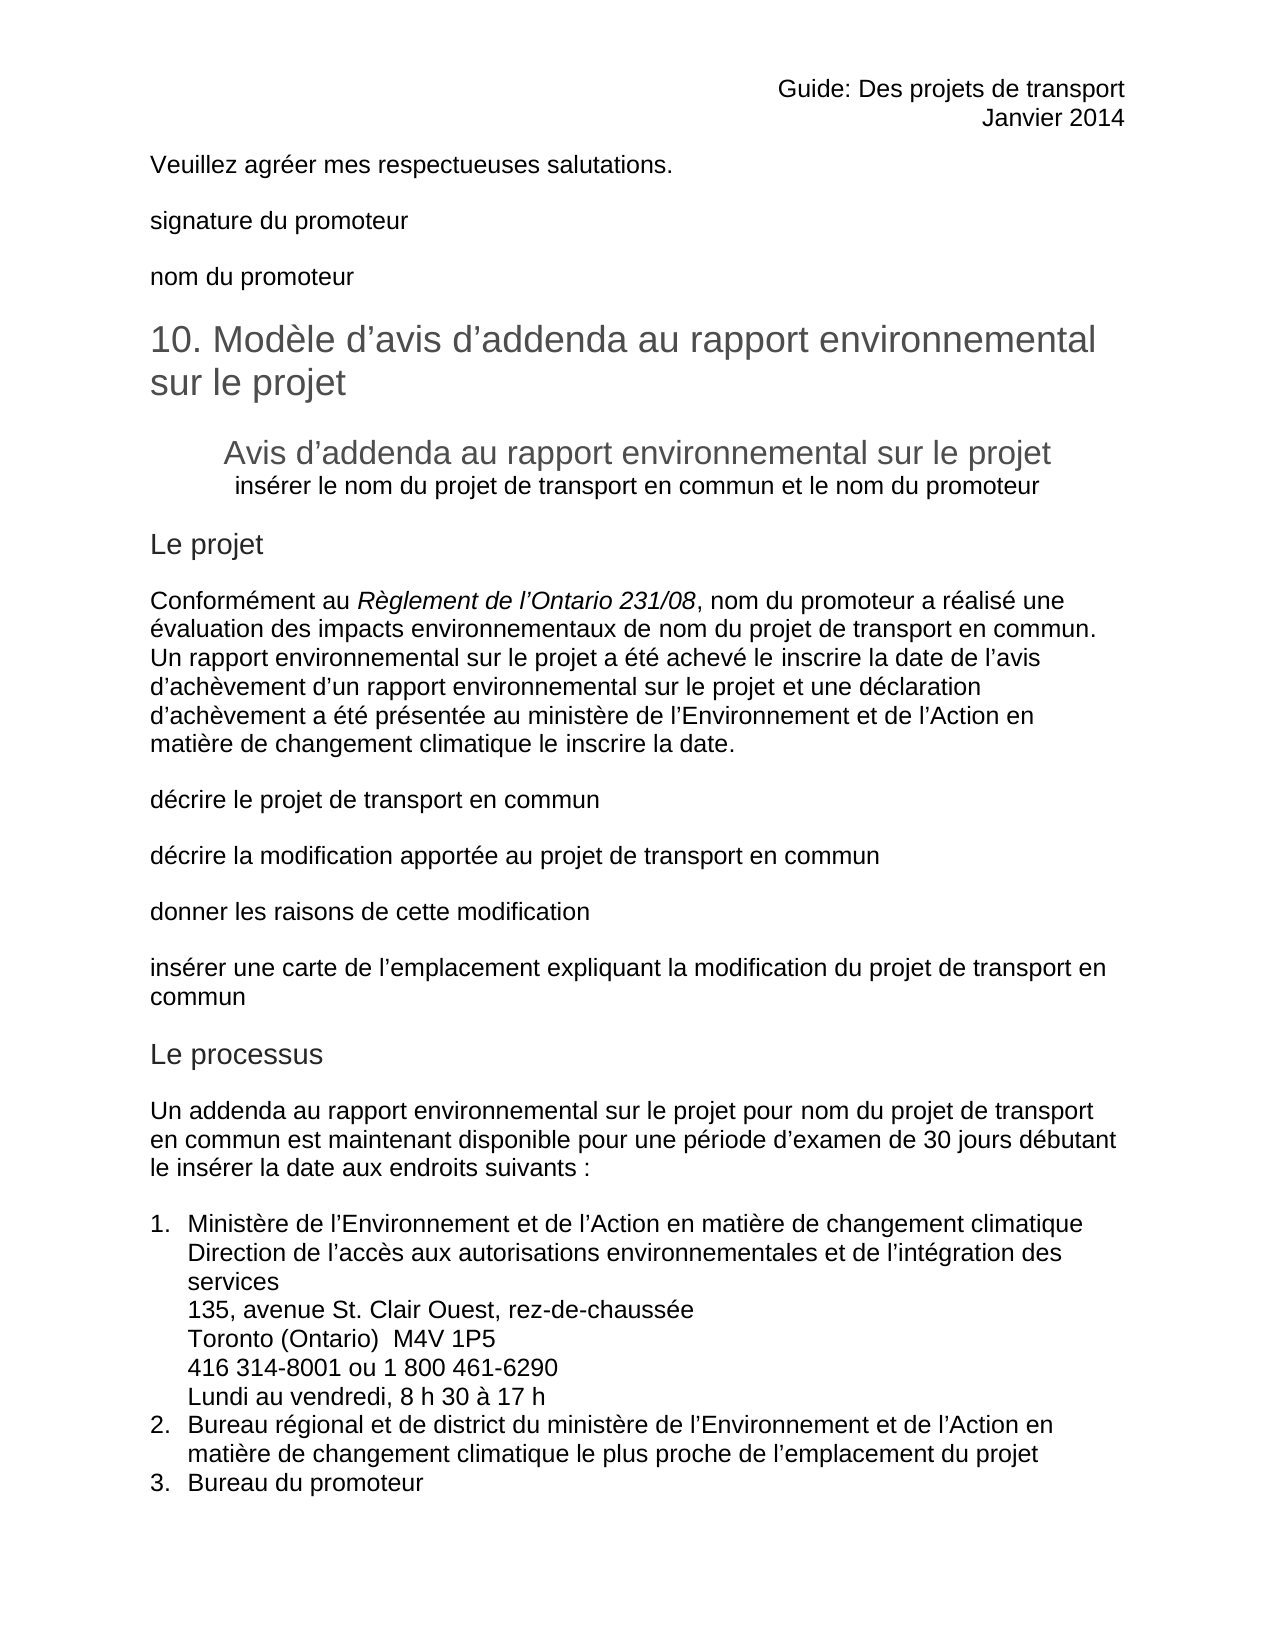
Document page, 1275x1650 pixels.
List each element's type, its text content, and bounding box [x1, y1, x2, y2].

text insérer le nom du projet de transport en commun et le nom du promoteur [150, 471, 1125, 500]
list Ministère de l’Environnement et de l’Action en matière de changement climatique [150, 1209, 1125, 1238]
text 416 314-8001 ou 1 800 461-6290 [187, 1353, 1125, 1382]
text décrire la modification apportée au projet de transport en commun [150, 841, 1125, 870]
text décrire le projet de transport en commun [150, 785, 1125, 814]
text 135, avenue St. Clair Ouest, rez-de-chaussée [187, 1296, 1125, 1324]
list Bureau du promoteur [150, 1468, 1125, 1497]
subtitle 10. Modèle d’avis d’addenda au rapport environnemental sur le projet [150, 317, 1125, 404]
text Un addenda au rapport environnemental sur le projet pour nom du projet de transport en commun est maintenant disponible pour une période d’examen de 30 jours débutant le insérer la date aux endroits suivants : [150, 1096, 1125, 1182]
text insérer une carte de l’emplacement expliquant la modification du projet de transport en commun [150, 953, 1125, 1010]
text Lundi au vendredi, 8 h 30 à 17 h [187, 1382, 1125, 1411]
list Bureau régional et de district du ministère de l’Environnement et de l’Action en matière de changement climatique le plus proche de l’emplacement du projet [150, 1411, 1125, 1468]
text Conformément au Règlement de l’Ontario 231/08, nom du promoteur a réalisé une évaluation des impacts environnementaux de nom du projet de transport en commun. Un rapport environnemental sur le projet a été achevé le inscrire la date de l’avis d’achèvement d’un rapport environnemental sur le projet et une déclaration d’achèvement a été présentée au ministère de l’Environnement et de l’Action en matière de changement climatique le inscrire la date. [150, 586, 1125, 758]
subtitle Le processus [150, 1037, 1125, 1071]
text signature du promoteur [150, 206, 1125, 234]
text Toronto (Ontario) M4V 1P5 [187, 1324, 1125, 1353]
text nom du promoteur [150, 262, 1125, 290]
text Direction de l’accès aux autorisations environnementales et de l’intégration des services [187, 1238, 1125, 1296]
text Veuillez agréer mes respectueuses salutations. [150, 150, 1125, 179]
subtitle Avis d’addenda au rapport environnemental sur le projet [150, 433, 1125, 471]
text donner les raisons de cette modification [150, 897, 1125, 926]
subtitle Le projet [150, 527, 1125, 561]
